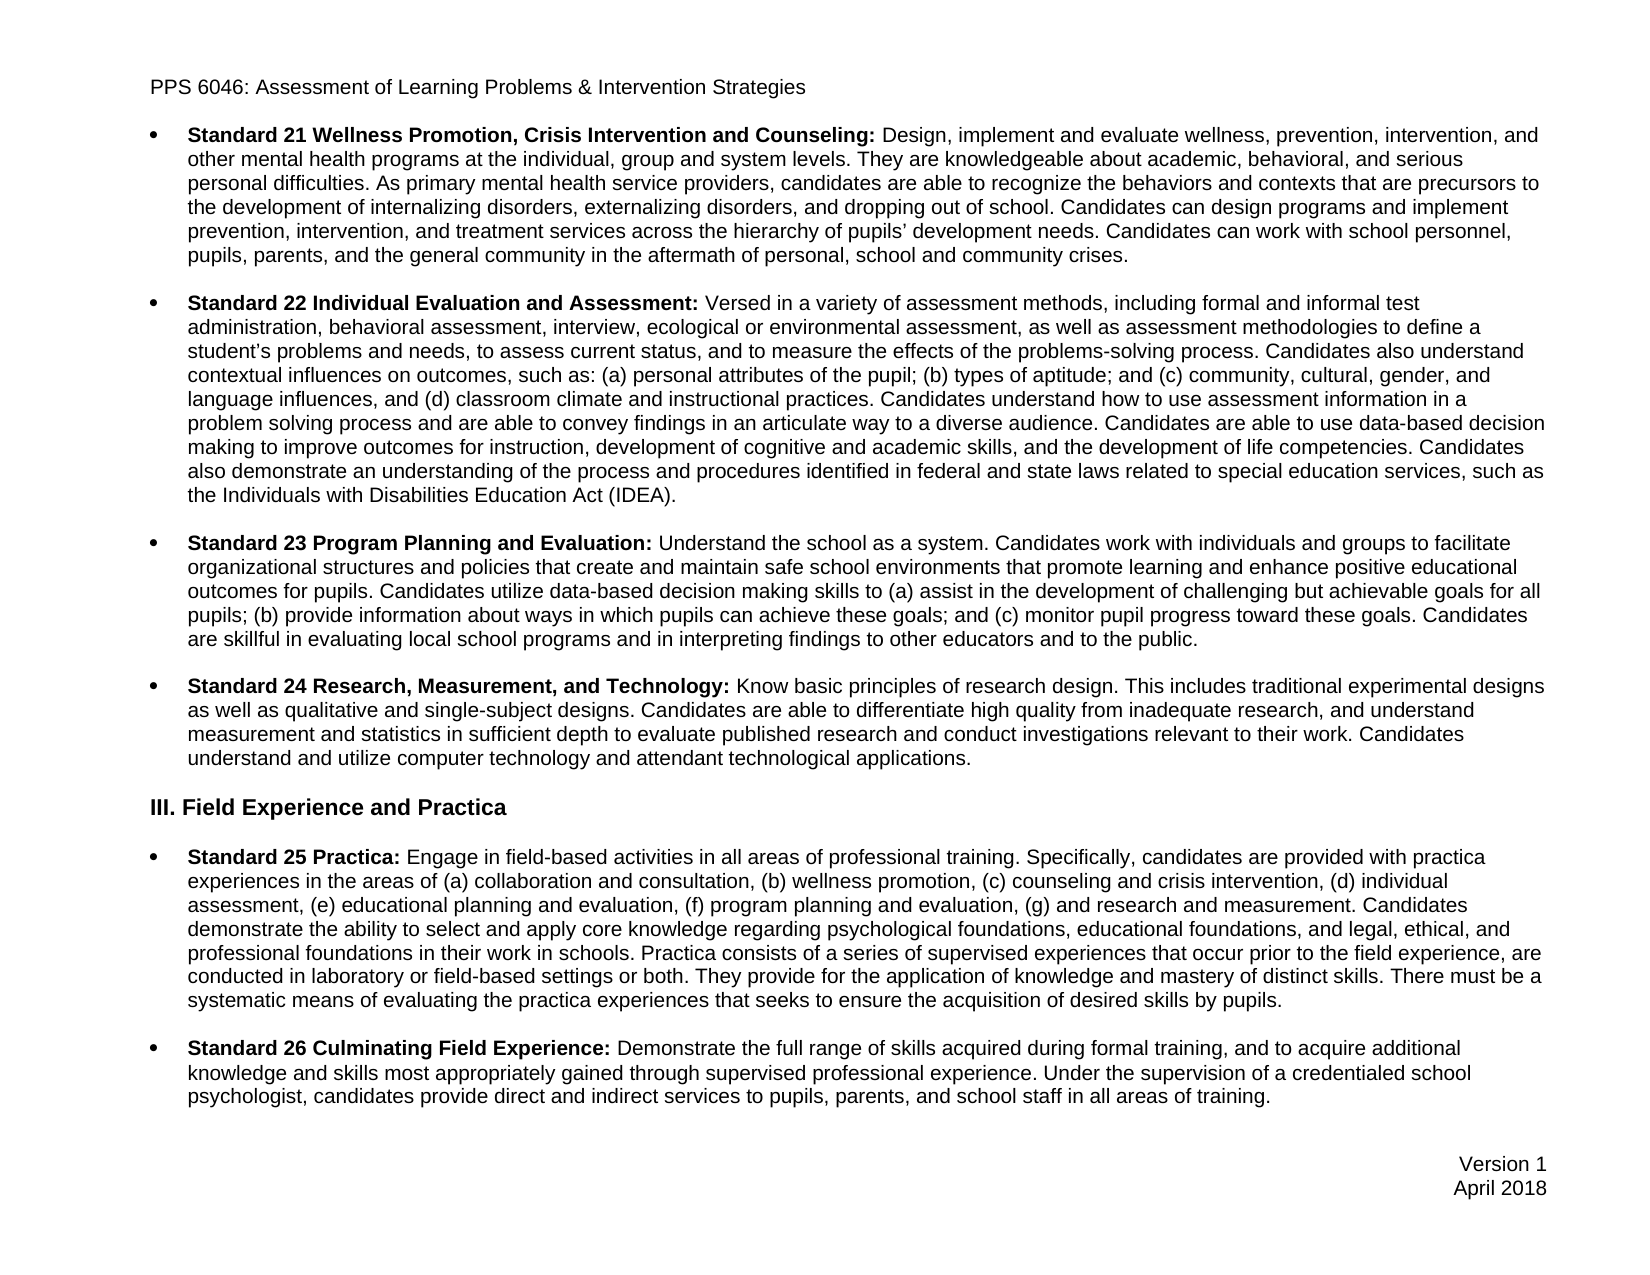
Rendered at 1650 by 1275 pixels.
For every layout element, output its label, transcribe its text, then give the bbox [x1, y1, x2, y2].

text III. Field Experience and Practica [150, 794, 1547, 821]
text Standard 25 Practica: Engage in field-based activities in all areas of professional training. Specifically, candidates are provided with practica experiences in the areas of (a) collaboration and consultation, (b) wellness promotion, (c) counseling and crisis intervention, (d) individual assessment, (e) educational planning and evaluation, (f) program planning and evaluation, (g) and research and measurement. Candidates demonstrate the ability to select and apply core knowledge regarding psychological foundations, educational foundations, and legal, ethical, and professional foundations in their work in schools. Practica consists of a series of supervised experiences that occur prior to the field experience, are conducted in laboratory or field-based settings or both. They provide for the application of knowledge and mastery of distinct skills. There must be a systematic means of evaluating the practica experiences that seeks to ensure the acquisition of desired skills by pupils. [150, 844, 1547, 1012]
text Standard 26 Culminating Field Experience: Demonstrate the full range of skills acquired during formal training, and to acquire additional knowledge and skills most appropriately gained through supervised professional experience. Under the supervision of a credentialed school psychologist, candidates provide direct and indirect services to pupils, parents, and school staff in all areas of training. [150, 1036, 1547, 1108]
text Standard 21 Wellness Promotion, Crisis Intervention and Counseling: Design, implement and evaluate wellness, prevention, intervention, and other mental health programs at the individual, group and system levels. They are knowledgeable about academic, behavioral, and serious personal difficulties. As primary mental health service providers, candidates are able to recognize the behaviors and contexts that are precursors to the development of internalizing disorders, externalizing disorders, and dropping out of school. Candidates can design programs and implement prevention, intervention, and treatment services across the hierarchy of pupils’ development needs. Candidates can work with school personnel, pupils, parents, and the general community in the aftermath of personal, school and community crises. [150, 123, 1547, 267]
text Standard 23 Program Planning and Evaluation: Understand the school as a system. Candidates work with individuals and groups to facilitate organizational structures and policies that create and maintain safe school environments that promote learning and enhance positive educational outcomes for pupils. Candidates utilize data-based decision making skills to (a) assist in the development of challenging but achievable goals for all pupils; (b) provide information about ways in which pupils can achieve these goals; and (c) monitor pupil progress toward these goals. Candidates are skillful in evaluating local school programs and in interpreting findings to other educators and to the public. [150, 530, 1547, 650]
text Standard 22 Individual Evaluation and Assessment: Versed in a variety of assessment methods, including formal and informal test administration, behavioral assessment, interview, ecological or environmental assessment, as well as assessment methodologies to define a student’s problems and needs, to assess current status, and to measure the effects of the problems-solving process. Candidates also understand contextual influences on outcomes, such as: (a) personal attributes of the pupil; (b) types of aptitude; and (c) community, cultural, gender, and language influences, and (d) classroom climate and instructional practices. Candidates understand how to use assessment information in a problem solving process and are able to convey findings in an articulate way to a diverse audience. Candidates are able to use data-based decision making to improve outcomes for instruction, development of cognitive and academic skills, and the development of life competencies. Candidates also demonstrate an understanding of the process and procedures identified in federal and state laws related to special education services, such as the Individuals with Disabilities Education Act (IDEA). [150, 291, 1547, 506]
text Standard 24 Research, Measurement, and Technology: Know basic principles of research design. This includes traditional experimental designs as well as qualitative and single-subject designs. Candidates are able to differentiate high quality from inadequate research, and understand measurement and statistics in sufficient depth to evaluate published research and conduct investigations relevant to their work. Candidates understand and utilize computer technology and attendant technological applications. [150, 674, 1547, 770]
